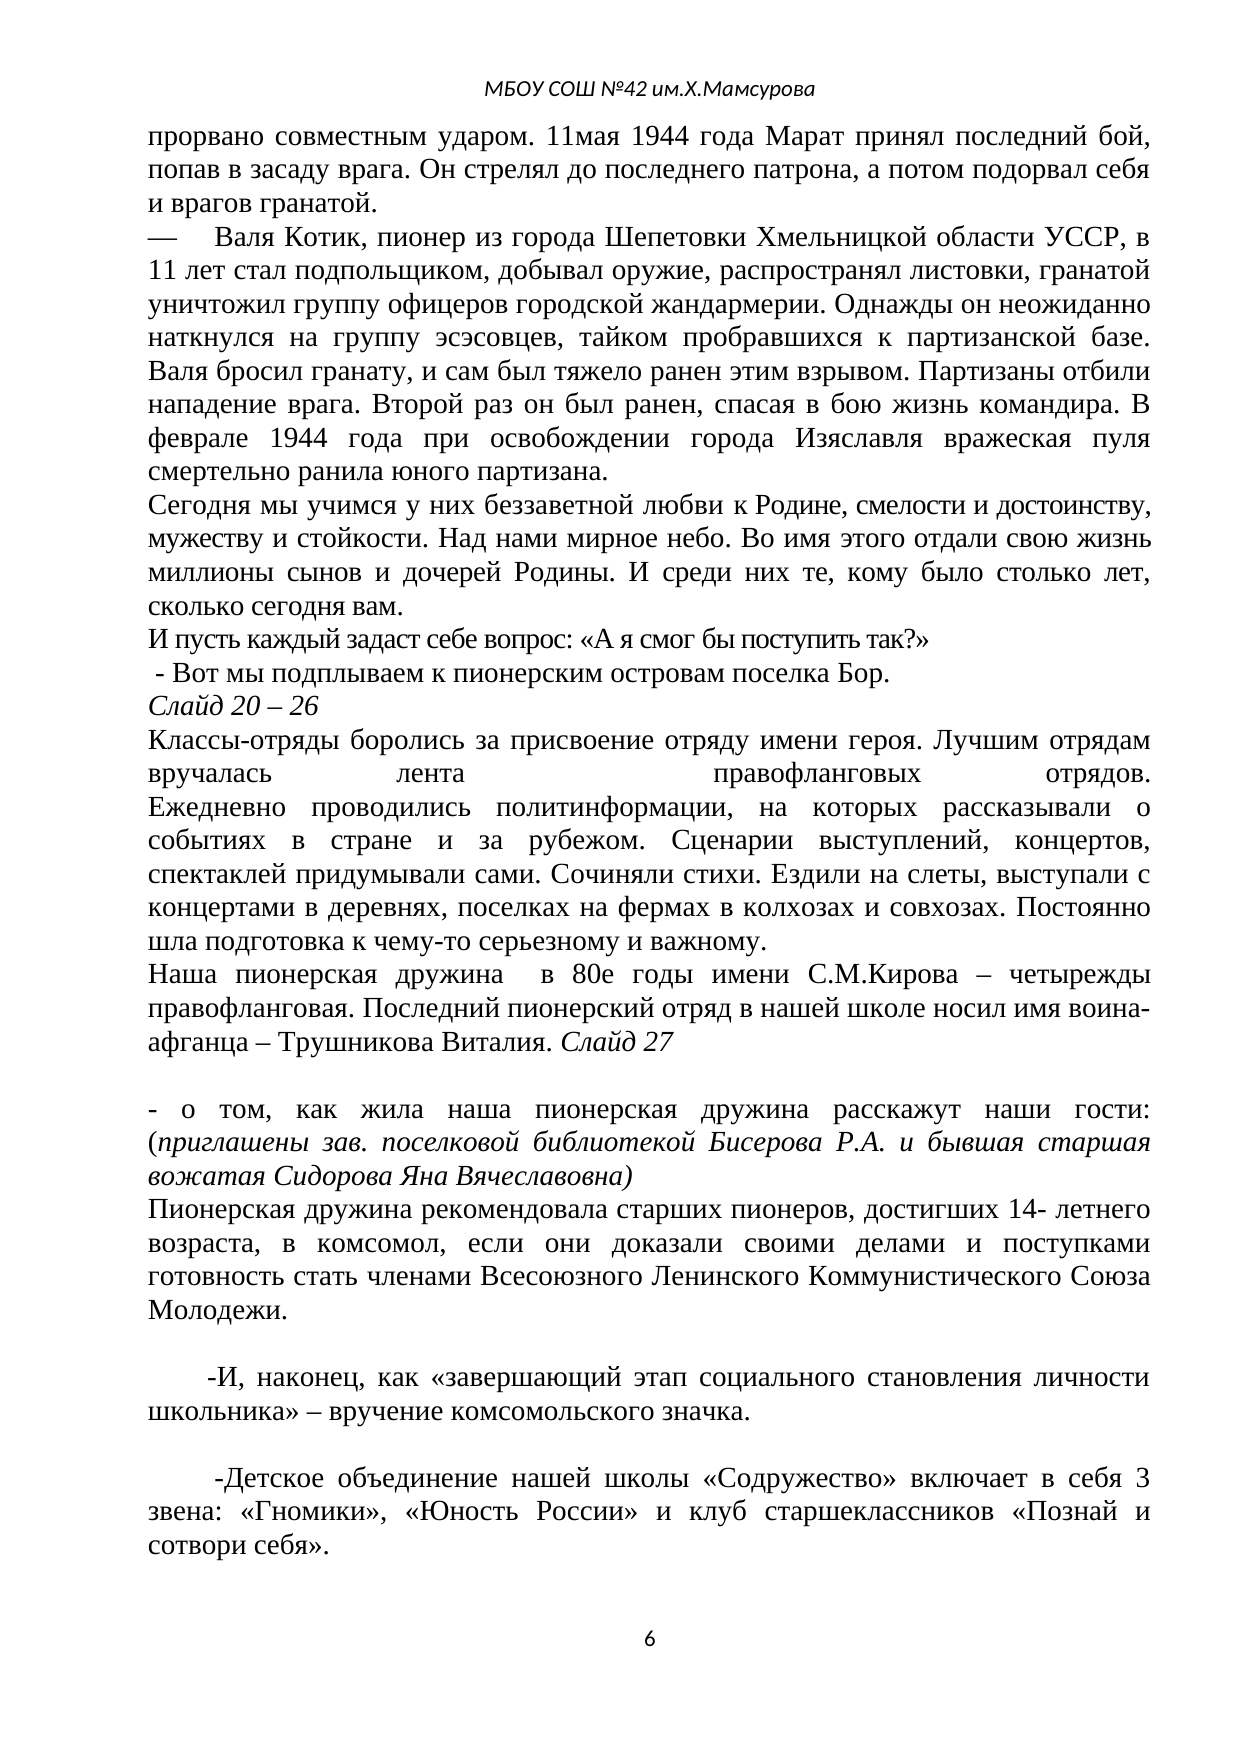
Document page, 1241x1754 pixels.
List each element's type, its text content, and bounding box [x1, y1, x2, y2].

text Слайд 20 – 26 [148, 688, 1152, 722]
text - Вот мы подплываем к пионерским островам поселка Бор. [148, 655, 1152, 688]
text Сегодня мы учимся у них беззаветной любви к Родине, смелости и достоинству, мужеству и стойкости. Над нами мирное небо. Во имя этого отдали свою жизнь миллионы сынов и дочерей Родины. И среди них те, кому было столько лет, сколько сегодня вам. [148, 487, 1152, 621]
text Пионерская дружина рекомендовала старших пионеров, достигших 14- летнего возраста, в комсомол, если они доказали своими делами и поступками готовность стать членами Всесоюзного Ленинского Коммунистического Союза Молодежи. [148, 1191, 1152, 1326]
text -И, наконец, как «завершающий этап социального становления личности школьника» – вручение комсомольского значка. [148, 1359, 1152, 1426]
text Классы-отряды боролись за присвоение отряду имени героя. Лучшим отрядам вручалась лента правофланговых отрядов. Ежедневно проводились политинформации, на которых рассказывали о событиях в стране и за рубежом. Сценарии выступлений, концертов, спектаклей придумывали сами. Сочиняли стихи. Ездили на слеты, выступали с концертами в деревнях, поселках на фермах в колхозах и совхозах. Постоянно шла подготовка к чему-то серьезному и важному. [148, 722, 1152, 957]
text Наша пионерская дружина в 80е годы имени С.М.Кирова – четырежды правофланговая. Последний пионерский отряд в нашей школе носил имя воина-афганца – Трушникова Виталия. Слайд 27 [148, 957, 1152, 1057]
text - о том, как жила наша пионерская дружина расскажут наши гости: (приглашены зав. поселковой библиотекой Бисерова Р.А. и бывшая старшая вожатая Сидорова Яна Вячеславовна) [148, 1091, 1152, 1191]
text — Валя Котик, пионер из города Шепетовки Хмельницкой области УССР, в 11 лет стал подпольщиком, добывал оружие, распространял листовки, гранатой уничтожил группу офицеров городской жандармерии. Однажды он неожиданно наткнулся на группу эсэсовцев, тайком пробравшихся к партизанской базе. Валя бросил гранату, и сам был тяжело ранен этим взрывом. Партизаны отбили нападение врага. Второй раз он был ранен, спасая в бою жизнь командира. В феврале 1944 года при освобождении города Изяславля вражеская пуля смертельно ранила юного партизана. [148, 219, 1152, 487]
text -Детское объединение нашей школы «Содружество» включает в себя 3 звена: «Гномики», «Юность России» и клуб старшеклассников «Познай и сотвори себя». [148, 1460, 1152, 1560]
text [148, 118, 1152, 219]
text И пусть каждый задаст себе вопрос: «А я смог бы поступить так?» [148, 621, 1152, 655]
